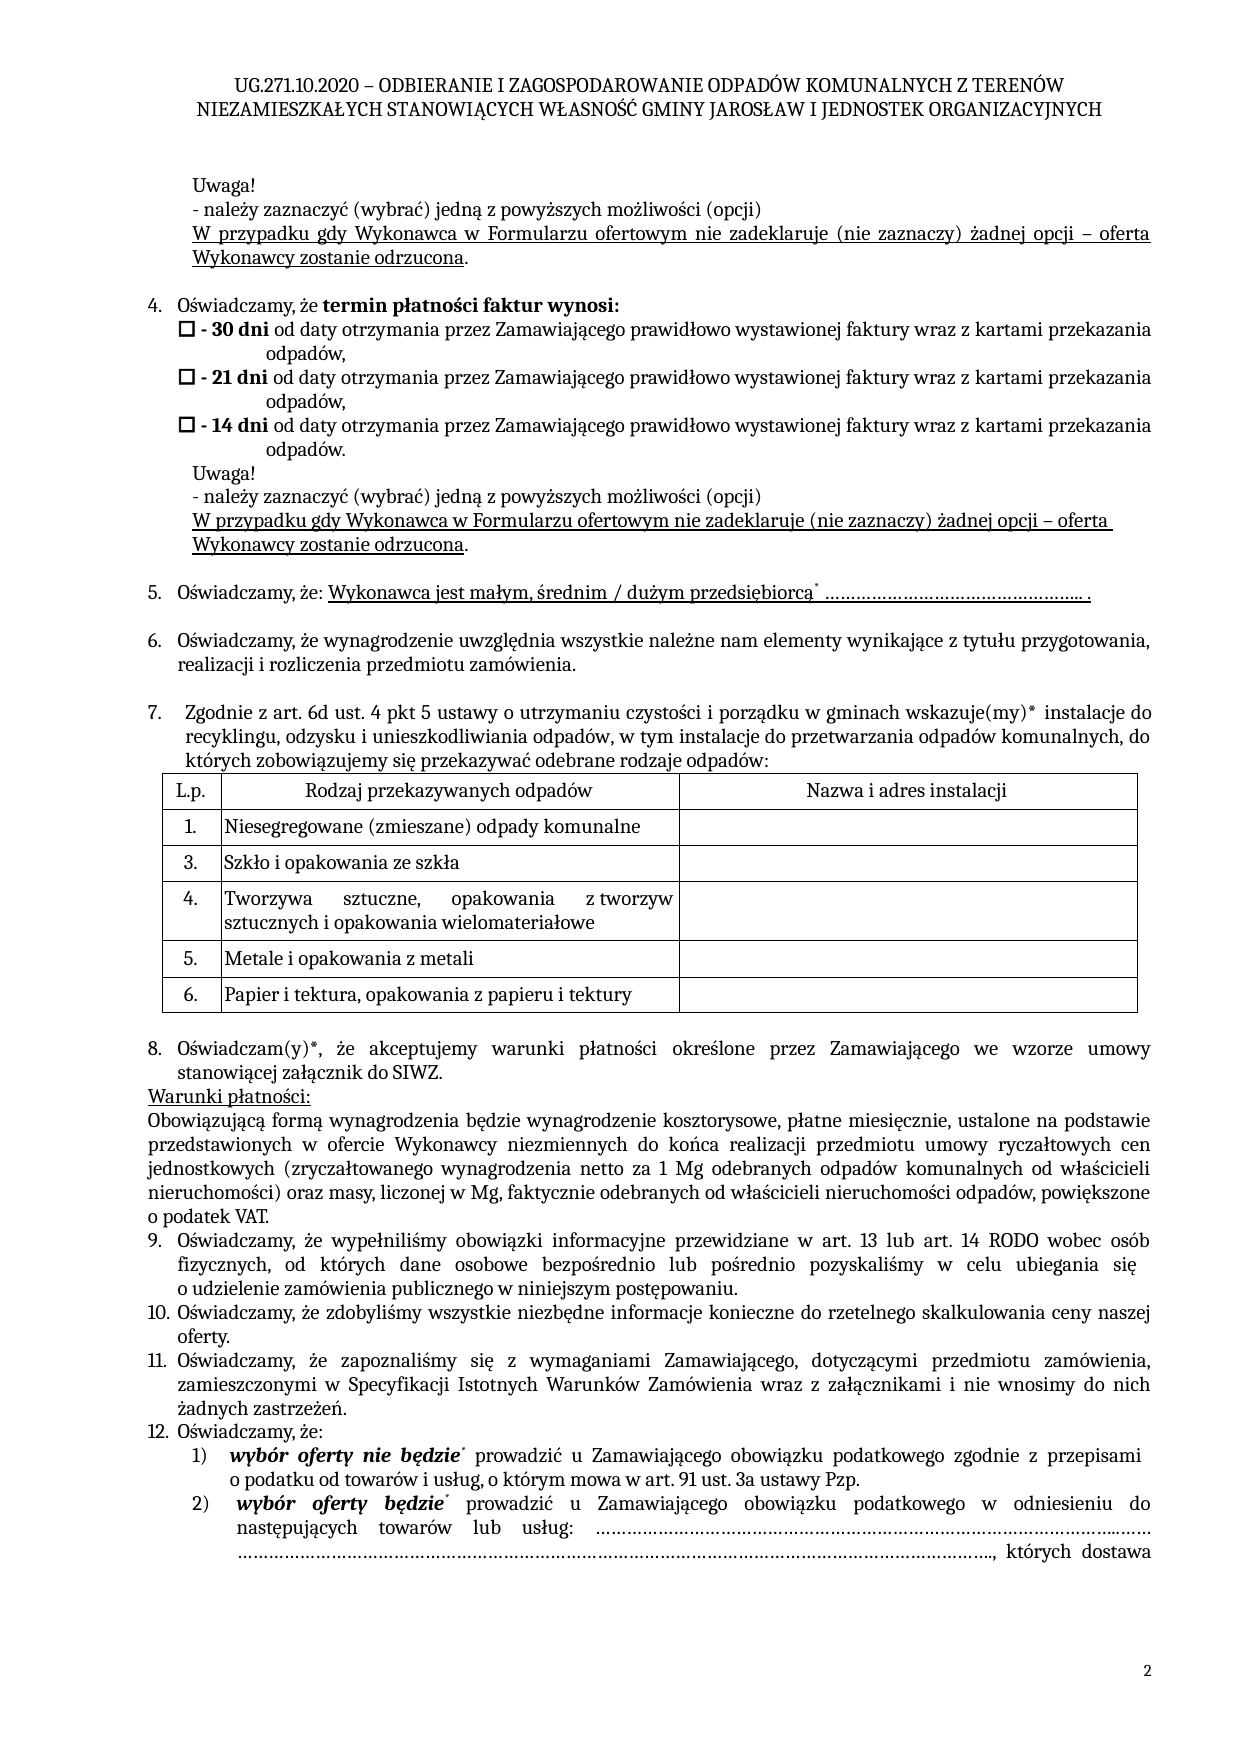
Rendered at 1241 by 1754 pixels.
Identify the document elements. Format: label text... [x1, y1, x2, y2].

table_cell 4. [163, 882, 221, 940]
list - 21 dni od daty otrzymania przez Zamawiającego prawidłowo wystawionej faktury wraz z kartami przekazania odpadów, [177, 365, 1152, 413]
table_header Nazwa i adres instalacji [680, 774, 1137, 809]
list wybór oferty nie będzie* prowadzić u Zamawiającego obowiązku podatkowego zgodnie z przepisami o podatku od towarów i usług, o którym mowa w art. 91 ust. 3a ustawy Pzp. [192, 1444, 1152, 1492]
table_cell Metale i opakowania z metali [222, 941, 679, 976]
list - 14 dni od daty otrzymania przez Zamawiającego prawidłowo wystawionej faktury wraz z kartami przekazania odpadów. [177, 413, 1152, 461]
table_cell 5. [163, 941, 221, 976]
list Oświadczamy, że zdobyliśmy wszystkie niezbędne informacje konieczne do rzetelnego skalkulowania ceny naszej oferty. [148, 1300, 1152, 1348]
table_cell Szkło i opakowania ze szkła [222, 846, 679, 881]
list Uwaga! [192, 461, 1152, 485]
table_cell [680, 810, 1137, 844]
list Oświadczamy, że: [148, 1420, 1152, 1444]
table_cell 6. [163, 978, 221, 1012]
list Oświadczam(y)*, że akceptujemy warunki płatności określone przez Zamawiającego we wzorze umowy stanowiącej załącznik do SIWZ. [148, 1037, 1152, 1085]
list - należy zaznaczyć (wybrać) jedną z powyższych możliwości (opcji) [192, 198, 1152, 222]
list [192, 1492, 1152, 1564]
text W przypadku gdy Wykonawca w Formularzu ofertowym nie zadeklaruje (nie zaznaczy) żadnej opcji – oferta Wykonawcy zostanie odrzucona. [192, 222, 1152, 269]
table_header Rodzaj przekazywanych odpadów [222, 774, 679, 809]
table_cell Tworzywa sztuczne, opakowania z tworzyw sztucznych i opakowania wielomateriałowe [222, 882, 679, 940]
list Oświadczamy, że: Wykonawca jest małym, średnim / dużym przedsiębiorcą* ………………………………………….. . [148, 581, 1152, 605]
table_cell [680, 941, 1137, 976]
list Zgodnie z art. 6d ust. 4 pkt 5 ustawy o utrzymaniu czystości i porządku w gminach wskazuje(my)* instalacje do recyklingu, odzysku i unieszkodliwiania odpadów, w tym instalacje do przetwarzania odpadów komunalnych, do których zobowiązujemy się przekazywać odebrane rodzaje odpadów: [148, 701, 1152, 773]
table_cell [680, 846, 1137, 881]
table_header L.p. [163, 774, 221, 809]
list - należy zaznaczyć (wybrać) jedną z powyższych możliwości (opcji) [192, 485, 1152, 509]
list Oświadczamy, że zapoznaliśmy się z wymaganiami Zamawiającego, dotyczącymi przedmiotu zamówienia, zamieszczonymi w Specyfikacji Istotnych Warunków Zamówienia wraz z załącznikami i nie wnosimy do nich żadnych zastrzeżeń. [148, 1348, 1152, 1420]
list Oświadczamy, że termin płatności faktur wynosi: [148, 293, 1152, 317]
list Uwaga! [192, 174, 1152, 198]
list Oświadczamy, że wynagrodzenie uwzględnia wszystkie należne nam elementy wynikające z tytułu przygotowania, realizacji i rozliczenia przedmiotu zamówienia. [148, 629, 1152, 677]
table_cell Niesegregowane (zmieszane) odpady komunalne [222, 810, 679, 844]
table_cell [680, 978, 1137, 1012]
text Obowiązującą formą wynagrodzenia będzie wynagrodzenie kosztorysowe, płatne miesięcznie, ustalone na podstawie przedstawionych w ofercie Wykonawcy niezmiennych do końca realizacji przedmiotu umowy ryczałtowych cen jednostkowych (zryczałtowanego wynagrodzenia netto za 1 Mg odebranych odpadów komunalnych od właścicieli nieruchomości) oraz masy, liczonej w Mg, faktycznie odebranych od właścicieli nieruchomości odpadów, powiększone o podatek VAT. [148, 1109, 1152, 1228]
list - 30 dni od daty otrzymania przez Zamawiającego prawidłowo wystawionej faktury wraz z kartami przekazania odpadów, [177, 317, 1152, 365]
text Warunki płatności: [148, 1085, 1152, 1109]
text W przypadku gdy Wykonawca w Formularzu ofertowym nie zadeklaruje (nie zaznaczy) żadnej opcji – oferta Wykonawcy zostanie odrzucona. [192, 509, 1152, 557]
table_cell 3. [163, 846, 221, 881]
list Oświadczamy, że wypełniliśmy obowiązki informacyjne przewidziane w art. 13 lub art. 14 RODO wobec osób fizycznych, od których dane osobowe bezpośrednio lub pośrednio pozyskaliśmy w celu ubiegania się o udzielenie zamówienia publicznego w niniejszym postępowaniu. [148, 1228, 1152, 1300]
table_cell [680, 882, 1137, 940]
table_cell Papier i tektura, opakowania z papieru i tektury [222, 978, 679, 1012]
table_cell 1. [163, 810, 221, 844]
